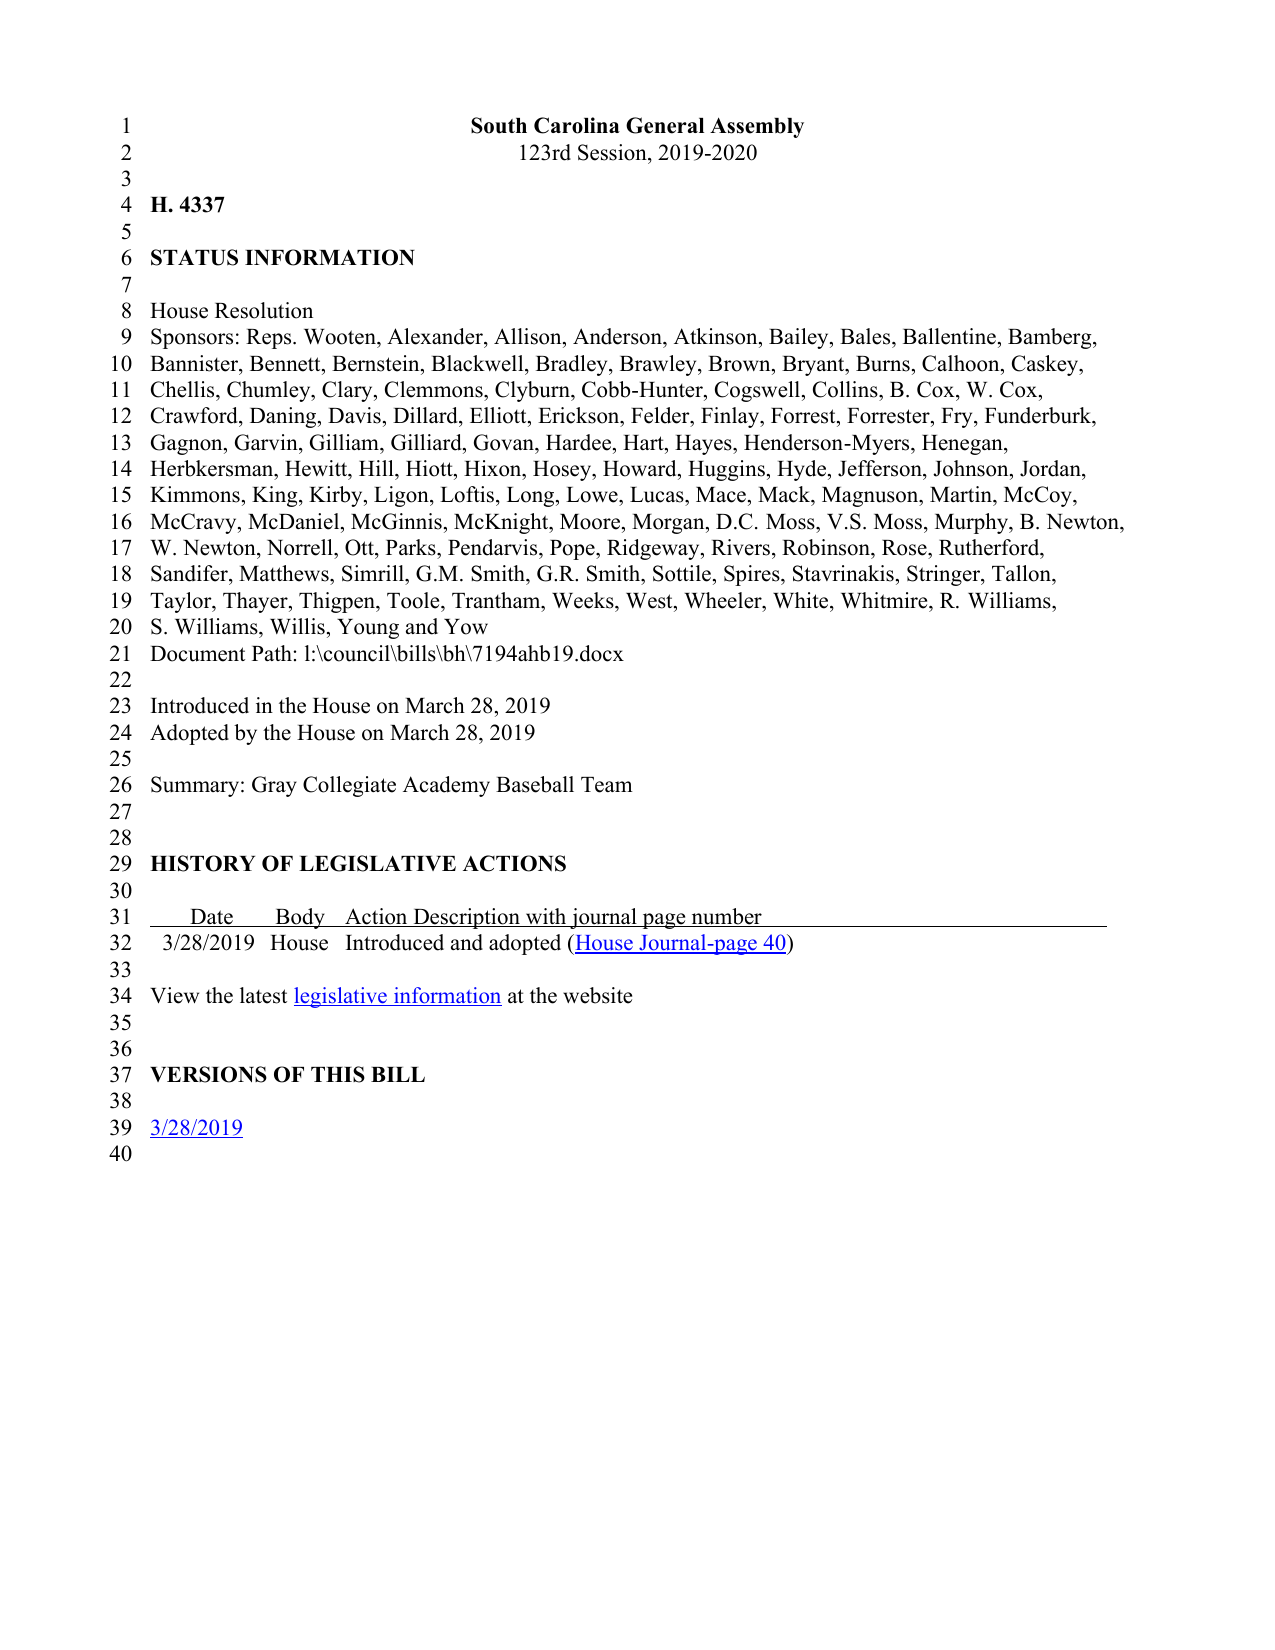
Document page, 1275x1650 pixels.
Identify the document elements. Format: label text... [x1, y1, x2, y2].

text STATUS INFORMATION [150, 244, 1125, 271]
text Date Body Action Description with journal page number [150, 903, 1125, 929]
text House Resolution [150, 297, 1125, 323]
text 123rd Session, 2019-2020 [150, 139, 1125, 165]
text VERSIONS OF THIS BILL [150, 1061, 1125, 1088]
text HISTORY OF LEGISLATIVE ACTIONS [150, 850, 1125, 877]
text Document Path: l:\council\bills\bh\7194ahb19.docx [150, 639, 1125, 666]
text 3/28/2019 [150, 1114, 1125, 1140]
text View the latest legislative information at the website [150, 982, 1125, 1008]
text South Carolina General Assembly [150, 112, 1125, 139]
text Adopted by the House on March 28, 2019 [150, 719, 1125, 745]
text Sponsors: Reps. Wooten, Alexander, Allison, Anderson, Atkinson, Bailey, Bales, Ballentine, Bamberg, Bannister, Bennett, Bernstein, Blackwell, Bradley, Brawley, Brown, Bryant, Burns, Calhoon, Caskey, Chellis, Chumley, Clary, Clemmons, Clyburn, Cobb-Hunter, Cogswell, Collins, B. Cox, W. Cox, Crawford, Daning, Davis, Dillard, Elliott, Erickson, Felder, Finlay, Forrest, Forrester, Fry, Funderburk, Gagnon, Garvin, Gilliam, Gilliard, Govan, Hardee, Hart, Hayes, Henderson-Myers, Henegan, Herbkersman, Hewitt, Hill, Hiott, Hixon, Hosey, Howard, Huggins, Hyde, Jefferson, Johnson, Jordan, Kimmons, King, Kirby, Ligon, Loftis, Long, Lowe, Lucas, Mace, Mack, Magnuson, Martin, McCoy, McCravy, McDaniel, McGinnis, McKnight, Moore, Morgan, D.C. Moss, V.S. Moss, Murphy, B. Newton, W. Newton, Norrell, Ott, Parks, Pendarvis, Pope, Ridgeway, Rivers, Robinson, Rose, Rutherford, Sandifer, Matthews, Simrill, G.M. Smith, G.R. Smith, Sottile, Spires, Stavrinakis, Stringer, Tallon, Taylor, Thayer, Thigpen, Toole, Trantham, Weeks, West, Wheeler, White, Whitmire, R. Williams, S. Williams, Willis, Young and Yow [150, 323, 1125, 639]
text Summary: Gray Collegiate Academy Baseball Team [150, 771, 1125, 798]
text Introduced in the House on March 28, 2019 [150, 692, 1125, 719]
text 3/28/2019 House Introduced and adopted (House Journal-page 40) [150, 929, 1125, 956]
text H. 4337 [150, 192, 1125, 218]
